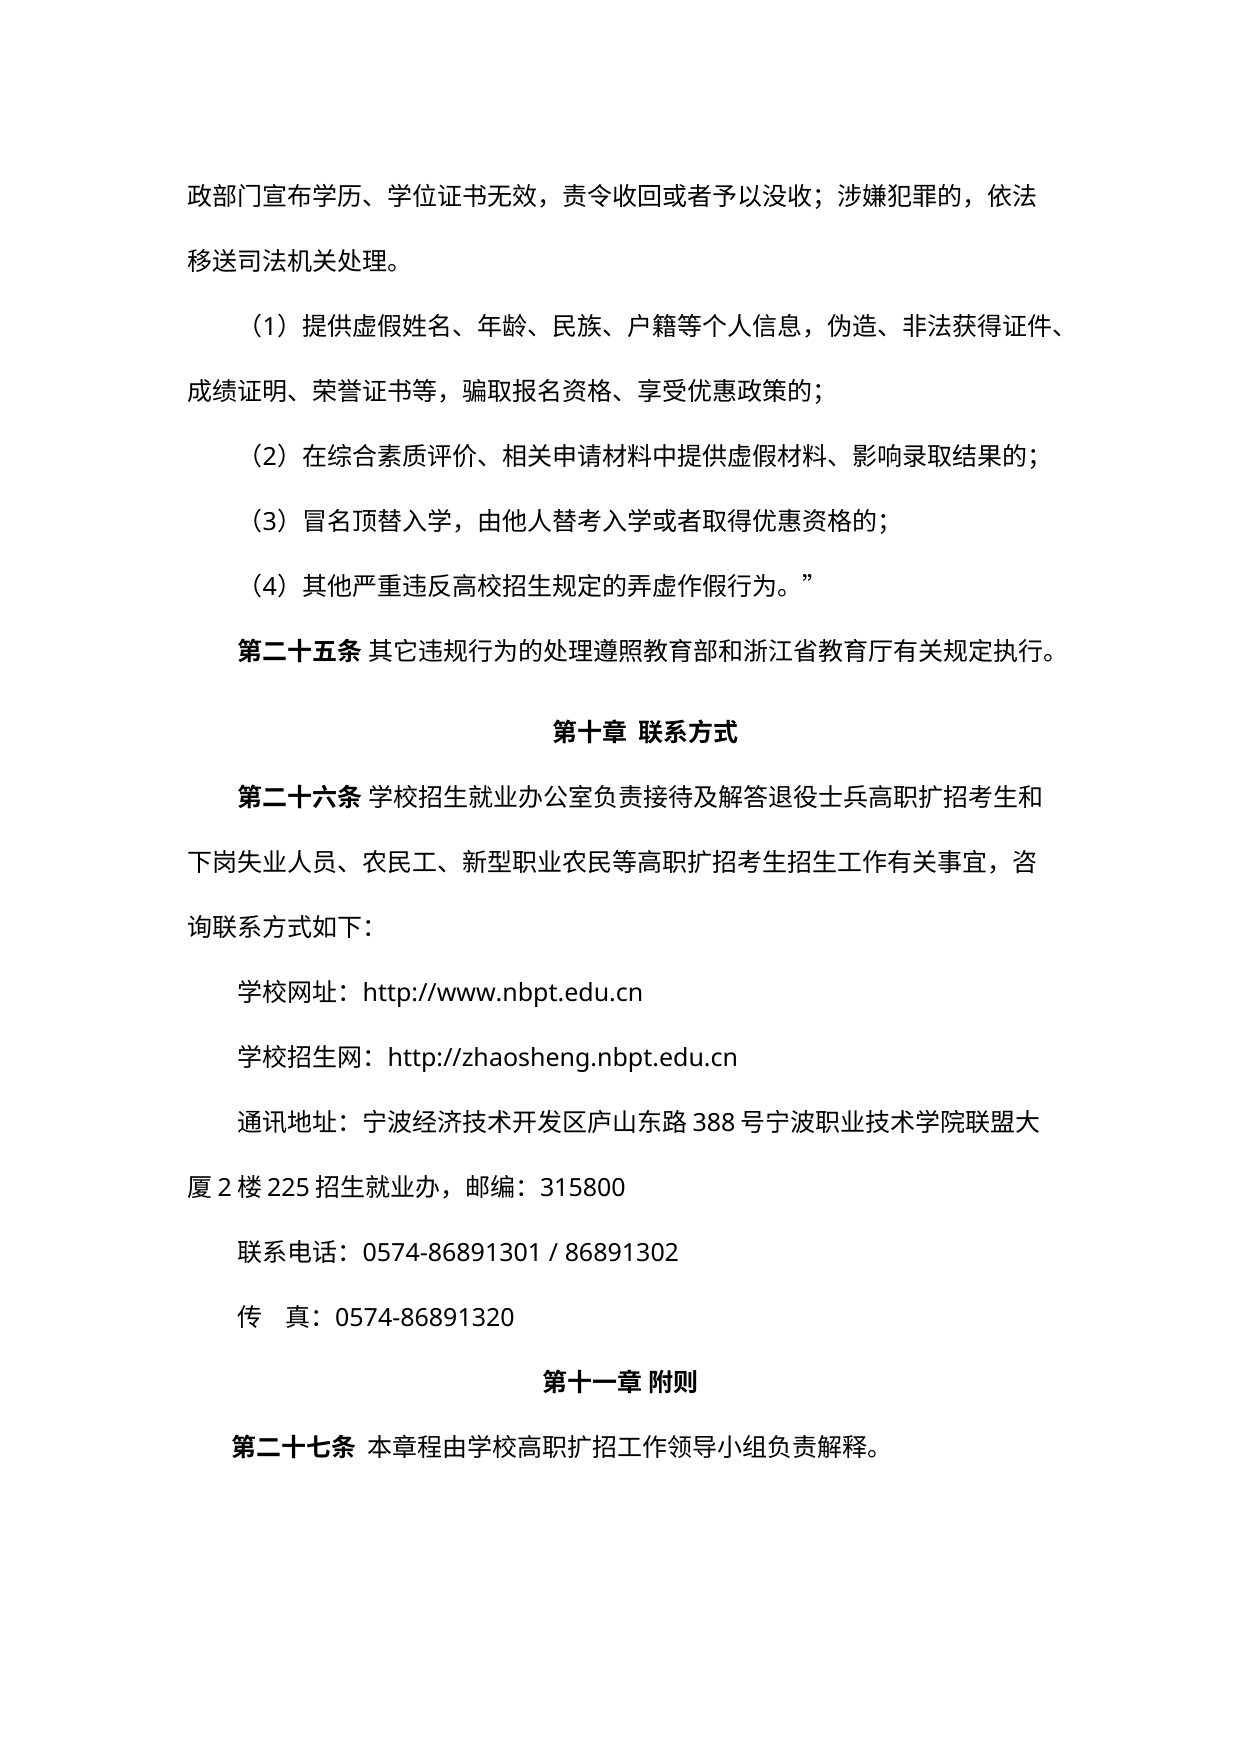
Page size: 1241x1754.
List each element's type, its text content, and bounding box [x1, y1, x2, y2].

text 联系电话：0574-86891301 / 86891302 [187, 1218, 1053, 1283]
text 学校网址：http://www.nbpt.edu.cn [187, 958, 1053, 1023]
text 第十章 联系方式 [187, 698, 1053, 763]
text 第十一章 附则 [187, 1348, 1053, 1413]
text （1）提供虚假姓名、年龄、民族、户籍等个人信息，伪造、非法获得证件、成绩证明、荣誉证书等，骗取报名资格、享受优惠政策的； [187, 292, 1053, 422]
text 传 真：0574-86891320 [187, 1283, 1053, 1348]
text （4）其他严重违反高校招生规定的弄虚作假行为。” [187, 552, 1053, 617]
text 第二十六条 学校招生就业办公室负责接待及解答退役士兵高职扩招考生和下岗失业人员、农民工、新型职业农民等高职扩招考生招生工作有关事宜，咨询联系方式如下： [187, 763, 1053, 958]
text 第二十五条 其它违规行为的处理遵照教育部和浙江省教育厅有关规定执行。 [187, 617, 1053, 682]
text 第二十七条 本章程由学校高职扩招工作领导小组负责解释。 [187, 1413, 1053, 1478]
text 学校招生网：http://zhaosheng.nbpt.edu.cn [187, 1023, 1053, 1088]
text 通讯地址：宁波经济技术开发区庐山东路388号宁波职业技术学院联盟大厦2楼225招生就业办，邮编：315800 [187, 1088, 1053, 1218]
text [187, 162, 1053, 292]
text （2）在综合素质评价、相关申请材料中提供虚假材料、影响录取结果的； [187, 422, 1053, 487]
text （3）冒名顶替入学，由他人替考入学或者取得优惠资格的； [187, 487, 1053, 552]
